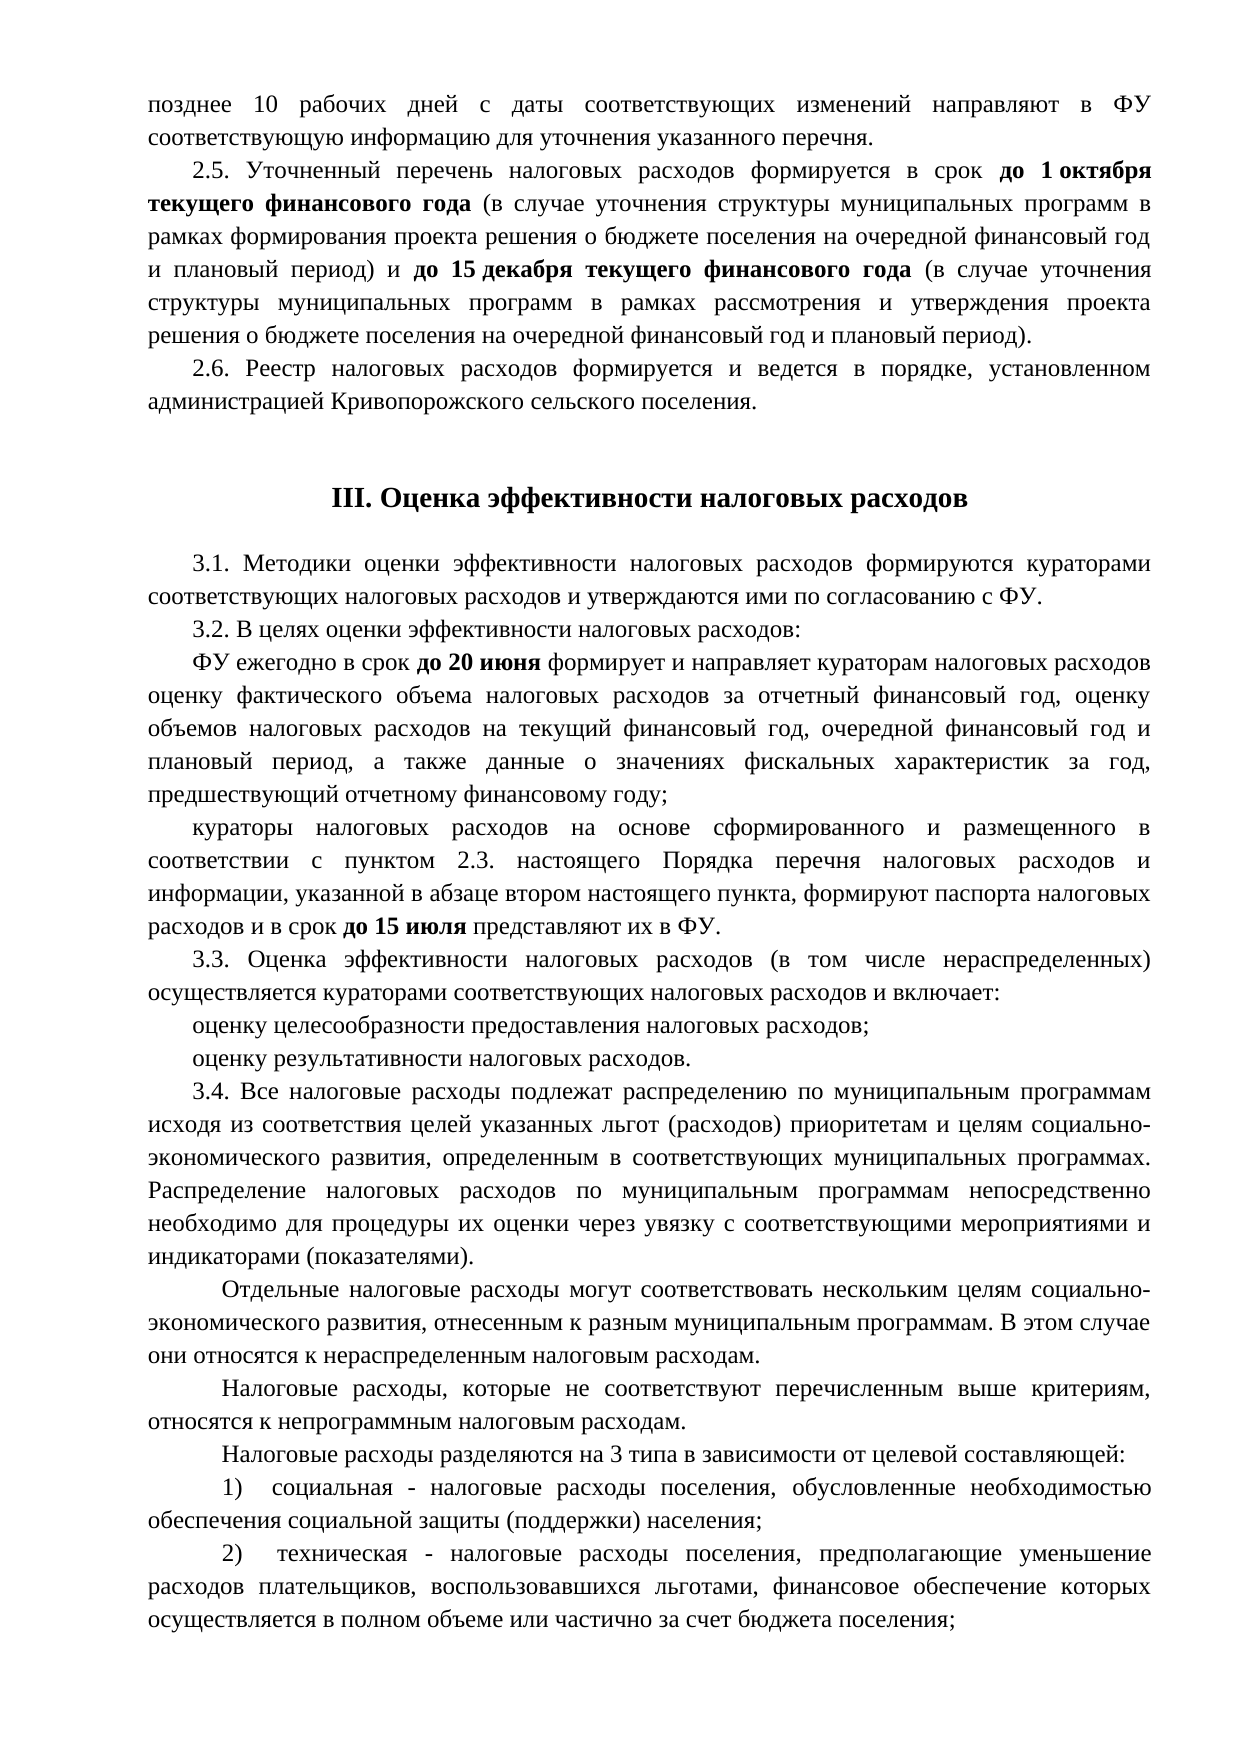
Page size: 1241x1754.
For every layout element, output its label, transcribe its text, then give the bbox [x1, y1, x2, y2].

text оценку целесообразности предоставления налоговых расходов; [148, 1010, 1152, 1039]
text 2.5. Уточненный перечень налоговых расходов формируется в срок до 1 октября текущего финансового года (в случае уточнения структуры муниципальных программ в рамках формирования проекта решения о бюджете поселения на очередной финансовый год и плановый период) и до 15 декабря текущего финансового года (в случае уточнения структуры муниципальных программ в рамках рассмотрения и утверждения проекта решения о бюджете поселения на очередной финансовый год и плановый период). [148, 155, 1152, 348]
text Налоговые расходы разделяются на 3 типа в зависимости от целевой составляющей: [148, 1439, 1152, 1468]
text 3.3. Оценка эффективности налоговых расходов (в том числе нераспределенных) осуществляется кураторами соответствующих налоговых расходов и включает: [148, 944, 1152, 1006]
text оценку результативности налоговых расходов. [148, 1043, 1152, 1072]
text кураторы налоговых расходов на основе сформированного и размещенного в соответствии с пунктом 2.3. настоящего Порядка перечня налоговых расходов и информации, указанной в абзаце втором настоящего пункта, формируют паспорта налоговых расходов и в срок до 15 июля представляют их в ФУ. [148, 812, 1152, 940]
text 2) техническая - налоговые расходы поселения, предполагающие уменьшение расходов плательщиков, воспользовавшихся льготами, финансовое обеспечение которых осуществляется в полном объеме или частично за счет бюджета поселения; [148, 1538, 1152, 1633]
text ФУ ежегодно в срок до 20 июня формирует и направляет кураторам налоговых расходов оценку фактического объема налоговых расходов за отчетный финансовый год, оценку объемов налоговых расходов на текущий финансовый год, очередной финансовый год и плановый период, а также данные о значениях фискальных характеристик за год, предшествующий отчетному финансовому году; [148, 647, 1152, 808]
text 3.4. Все налоговые расходы подлежат распределению по муниципальным программам исходя из соответствия целей указанных льгот (расходов) приоритетам и целям социально-экономического развития, определенным в соответствующих муниципальных программах. Распределение налоговых расходов по муниципальным программам непосредственно необходимо для процедуры их оценки через увязку с соответствующими мероприятиями и индикаторами (показателями). [148, 1076, 1152, 1270]
text 1) социальная - налоговые расходы поселения, обусловленные необходимостью обеспечения социальной защиты (поддержки) населения; [148, 1472, 1152, 1534]
text Отдельные налоговые расходы могут соответствовать нескольким целям социально-экономического развития, отнесенным к разным муниципальным программам. В этом случае они относятся к нераспределенным налоговым расходам. [148, 1274, 1152, 1369]
text 2.6. Реестр налоговых расходов формируется и ведется в порядке, установленном администрацией Кривопорожского сельского поселения. [148, 353, 1152, 414]
title III. Оценка эффективности налоговых расходов [148, 481, 1152, 514]
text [148, 89, 1152, 150]
text Налоговые расходы, которые не соответствуют перечисленным выше критериям, относятся к непрограммным налоговым расходам. [148, 1373, 1152, 1435]
text 3.2. В целях оценки эффективности налоговых расходов: [148, 614, 1152, 642]
text 3.1. Методики оценки эффективности налоговых расходов формируются кураторами соответствующих налоговых расходов и утверждаются ими по согласованию с ФУ. [148, 548, 1152, 609]
